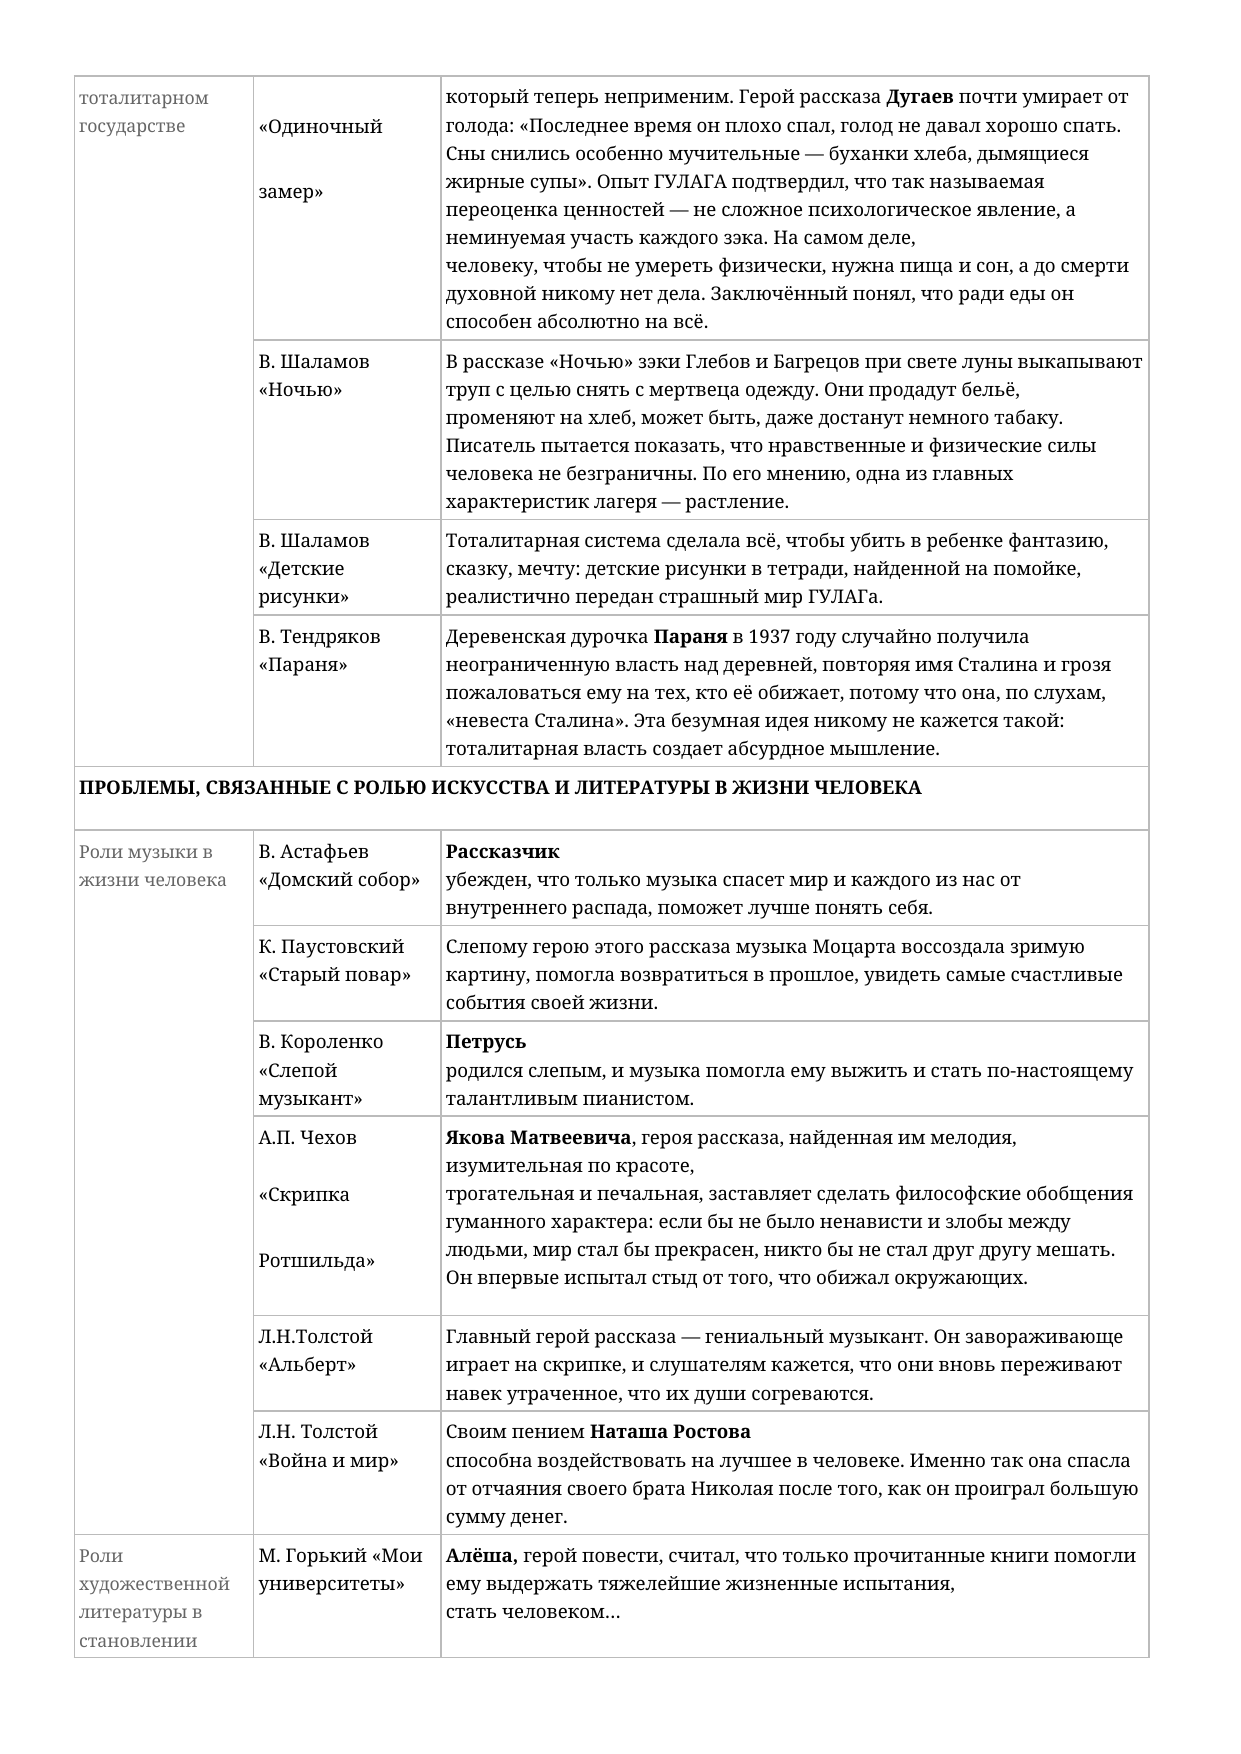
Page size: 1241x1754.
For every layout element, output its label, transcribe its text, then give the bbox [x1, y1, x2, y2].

table_cell ПРОБЛЕМЫ, СВЯЗАННЫЕ С РОЛЬЮ ИСКУССТВА И ЛИТЕРАТУРЫ В ЖИЗНИ ЧЕЛОВЕКА [75, 767, 1148, 829]
table_cell Якова Матвеевича, героя рассказа, найденная им мелодия, изумительная по красоте, трогательная и печальная, заставляет сделать философские обобщения гуманного характера: если бы не было ненависти и злобы между людьми, мир стал бы прекрасен, никто бы не стал друг другу мешать. Он впервые испытал стыд от того, что обижал окружающих. [442, 1117, 1148, 1315]
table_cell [75, 1535, 253, 1657]
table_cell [75, 77, 253, 766]
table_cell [442, 1535, 1148, 1657]
table_cell В. Шаламов «Детские рисунки» [254, 520, 440, 614]
table_cell Роли музыки в жизни человека [75, 831, 253, 1533]
table_cell Тоталитарная система сделала всё, чтобы убить в ребенке фантазию, сказку, мечту: детские рисунки в тетради, найденной на помойке, реалистично передан страшный мир ГУЛАГа. [442, 520, 1148, 614]
table_cell Своим пением Наташа Ростова способна воздействовать на лучшее в человеке. Именно так она спасла от отчаяния своего брата Николая после того, как он проиграл большую сумму денег. [442, 1412, 1148, 1533]
table_cell В. Астафьев «Домский собор» [254, 831, 440, 924]
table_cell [254, 1535, 440, 1657]
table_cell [254, 77, 440, 339]
table_cell Л.Н.Толстой «Альберт» [254, 1316, 440, 1410]
table_cell В. Тендряков «Параня» [254, 616, 440, 766]
table_cell В рассказе «Ночью» зэки Глебов и Багрецов при свете луны выкапывают труп с целью снять с мертвеца одежду. Они продадут бельё, променяют на хлеб, может быть, даже достанут немного табаку. Писатель пытается показать, что нравственные и физические силы человека не безграничны. По его мнению, одна из главных характеристик лагеря — растление. [442, 341, 1148, 519]
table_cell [442, 77, 1148, 339]
table_cell Л.Н. Толстой «Война и мир» [254, 1412, 440, 1533]
table_cell Главный герой рассказа — гениальный музыкант. Он завораживающе играет на скрипке, и слушателям кажется, что они вновь переживают навек утраченное, что их души согреваются. [442, 1316, 1148, 1410]
table_cell А.П. Чехов «Скрипка Ротшильда» [254, 1117, 440, 1315]
table_cell Рассказчик убежден, что только музыка спасет мир и каждого из нас от внутреннего распада, поможет лучше понять себя. [442, 831, 1148, 924]
table_cell Петрусь родился слепым, и музыка помогла ему выжить и стать по-настоящему талантливым пианистом. [442, 1022, 1148, 1115]
table_cell В. Шаламов «Ночью» [254, 341, 440, 519]
table_cell К. Паустовский «Старый повар» [254, 926, 440, 1020]
table_cell Слепому герою этого рассказа музыка Моцарта воссоздала зримую картину, помогла возвратиться в прошлое, увидеть самые счастливые события своей жизни. [442, 926, 1148, 1020]
table_cell В. Короленко «Слепой музыкант» [254, 1022, 440, 1115]
table_cell Деревенская дурочка Параня в 1937 году случайно получила неограниченную власть над деревней, повторяя имя Сталина и грозя пожаловаться ему на тех, кто её обижает, потому что она, по слухам, «невеста Сталина». Эта безумная идея никому не кажется такой: тоталитарная власть создает абсурдное мышление. [442, 616, 1148, 766]
